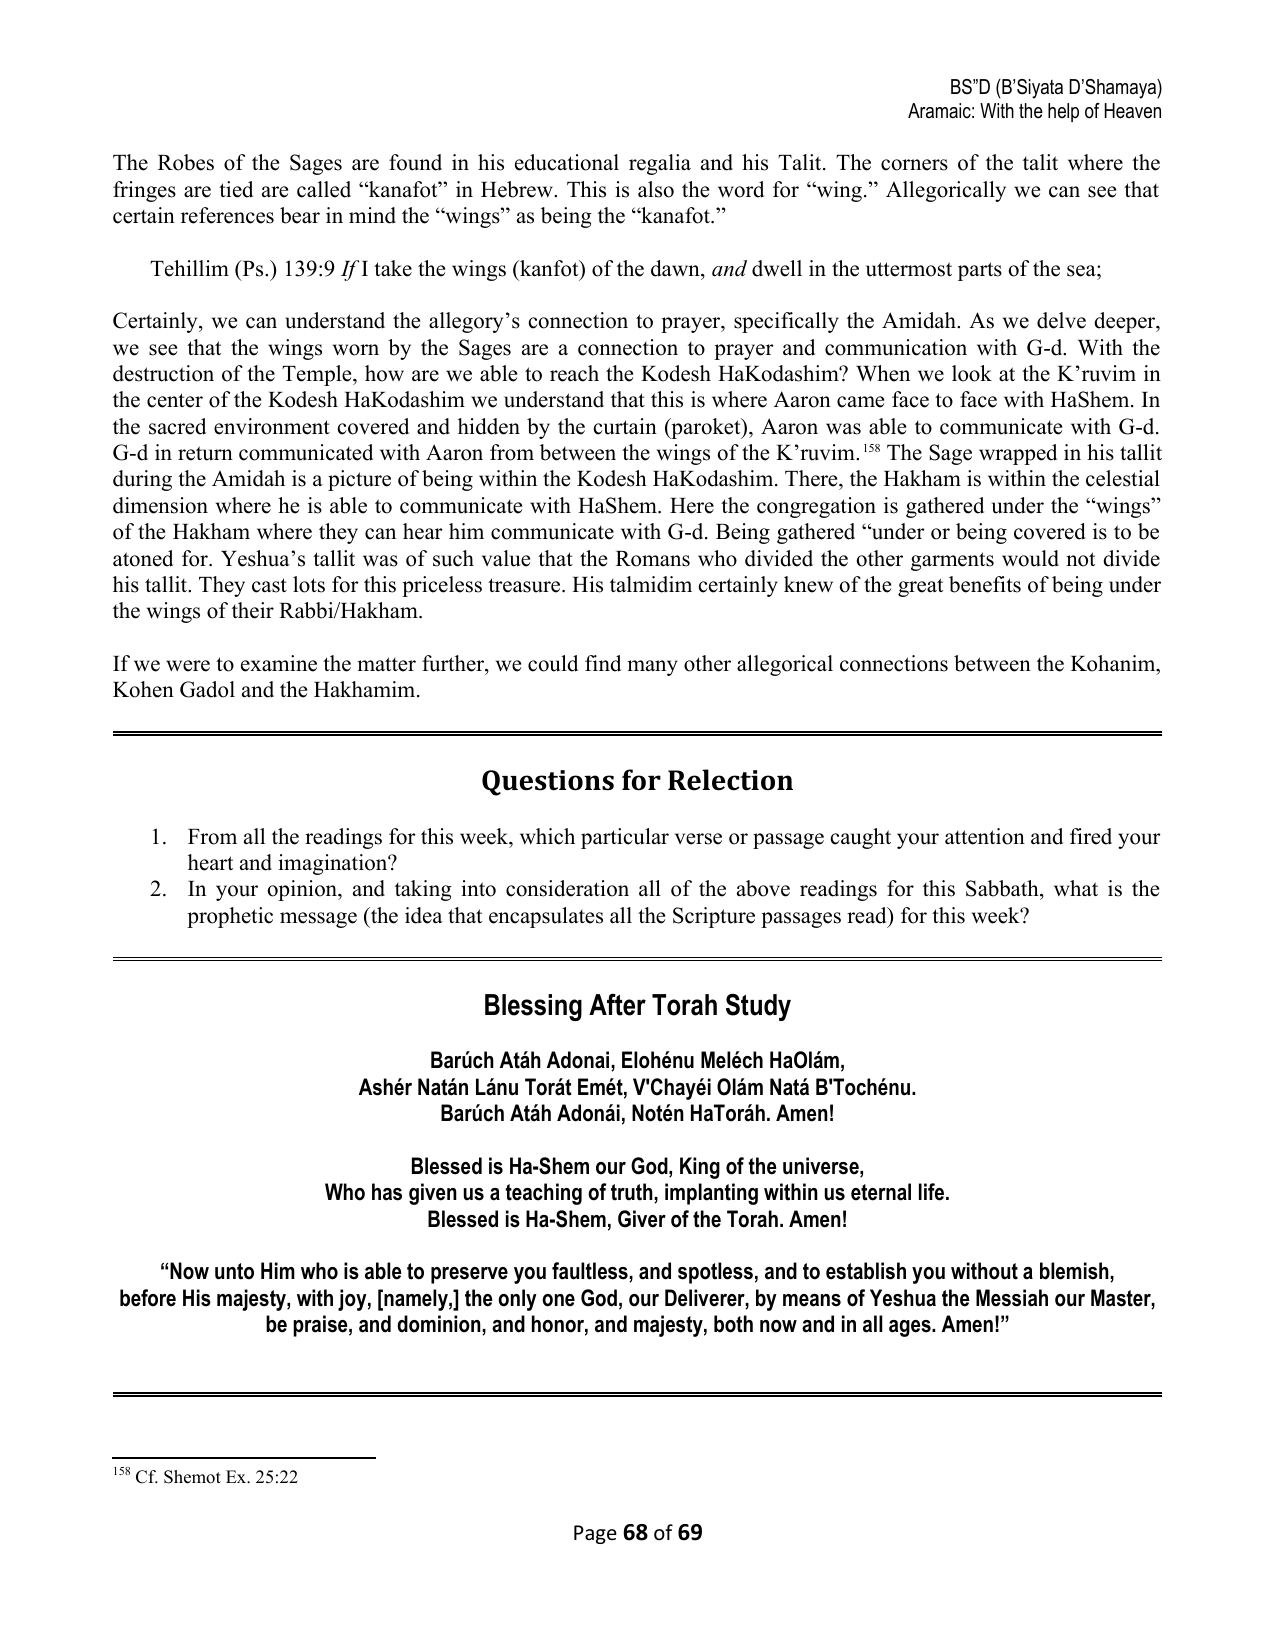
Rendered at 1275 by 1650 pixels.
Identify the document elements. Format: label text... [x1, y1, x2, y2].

text Barúch Atáh Adonái, Notén HaToráh. Amen! [112, 1100, 1162, 1126]
text Blessing After Torah Study [112, 988, 1162, 1021]
text Blessed is Ha-Shem, Giver of the Torah. Amen! [112, 1206, 1162, 1232]
list From all the readings for this week, which particular verse or passage caught your attention and fired your heart and imagination? [150, 823, 1162, 875]
text Ashér Natán Lánu Torát Emét, V'Chayéi Olám Natá B'Tochénu. [112, 1074, 1162, 1100]
text “Now unto Him who is able to preserve you faultless, and spotless, and to establish you without a blemish, [112, 1258, 1162, 1284]
text If we were to examine the matter further, we could find many other allegorical connections between the Kohanim, Kohen Gadol and the Hakhamim. [112, 650, 1162, 703]
text Questions for Reflection [112, 762, 1162, 796]
text Certainly, we can understand the allegory’s connection to prayer, specifically the Amidah. As we delve deeper, we see that the wings worn by the Sages are a connection to prayer and communication with G-d. With the destruction of the Temple, how are we able to reach the Kodesh HaKodashim? When we look at the K’ruvim in the center of the Kodesh HaKodashim we understand that this is where Aaron came face to face with HaShem. In the sacred environment covered and hidden by the curtain (paroket), Aaron was able to communicate with G-d. G-d in return communicated with Aaron from between the wings of the K’ruvim. The Sage wrapped in his tallit during the Amidah is a picture of being within the Kodesh HaKodashim. There, the Hakham is within the celestial dimension where he is able to communicate with HaShem. Here the congregation is gathered under the “wings” of the Hakham where they can hear him communicate with G-d. Being gathered “under or being covered is to be atoned for. Yeshua’s tallit was of such value that the Romans who divided the other garments would not divide his tallit. They cast lots for this priceless treasure. His talmidim certainly knew of the great benefits of being under the wings of their Rabbi/Hakham. [112, 307, 1162, 624]
text Barúch Atáh Adonai, Elohénu Meléch HaOlám, [112, 1047, 1162, 1074]
text Blessed is Ha-Shem our God, King of the universe, [112, 1153, 1162, 1179]
list In your opinion, and taking into consideration all of the above readings for this Sabbath, what is the prophetic message (the idea that encapsulates all the Scripture passages read) for this week? [150, 875, 1162, 928]
text Tehillim (Ps.) 139:9 If I take the wings (kanfot) of the dawn, and dwell in the uttermost parts of the sea; [150, 255, 1162, 281]
text Who has given us a teaching of truth, implanting within us eternal life. [112, 1179, 1162, 1206]
text The Robes of the Sages are found in his educational regalia and his Talit. The corners of the talit where the fringes are tied are called “kanafot” in Hebrew. This is also the word for “wing.” Allegorically we can see that certain references bear in mind the “wings” as being the “kanafot.” [112, 149, 1162, 228]
text before His majesty, with joy, [namely,] the only one God, our Deliverer, by means of Yeshua the Messiah our Master, be praise, and dominion, and honor, and majesty, both now and in all ages. Amen!” [112, 1284, 1162, 1337]
